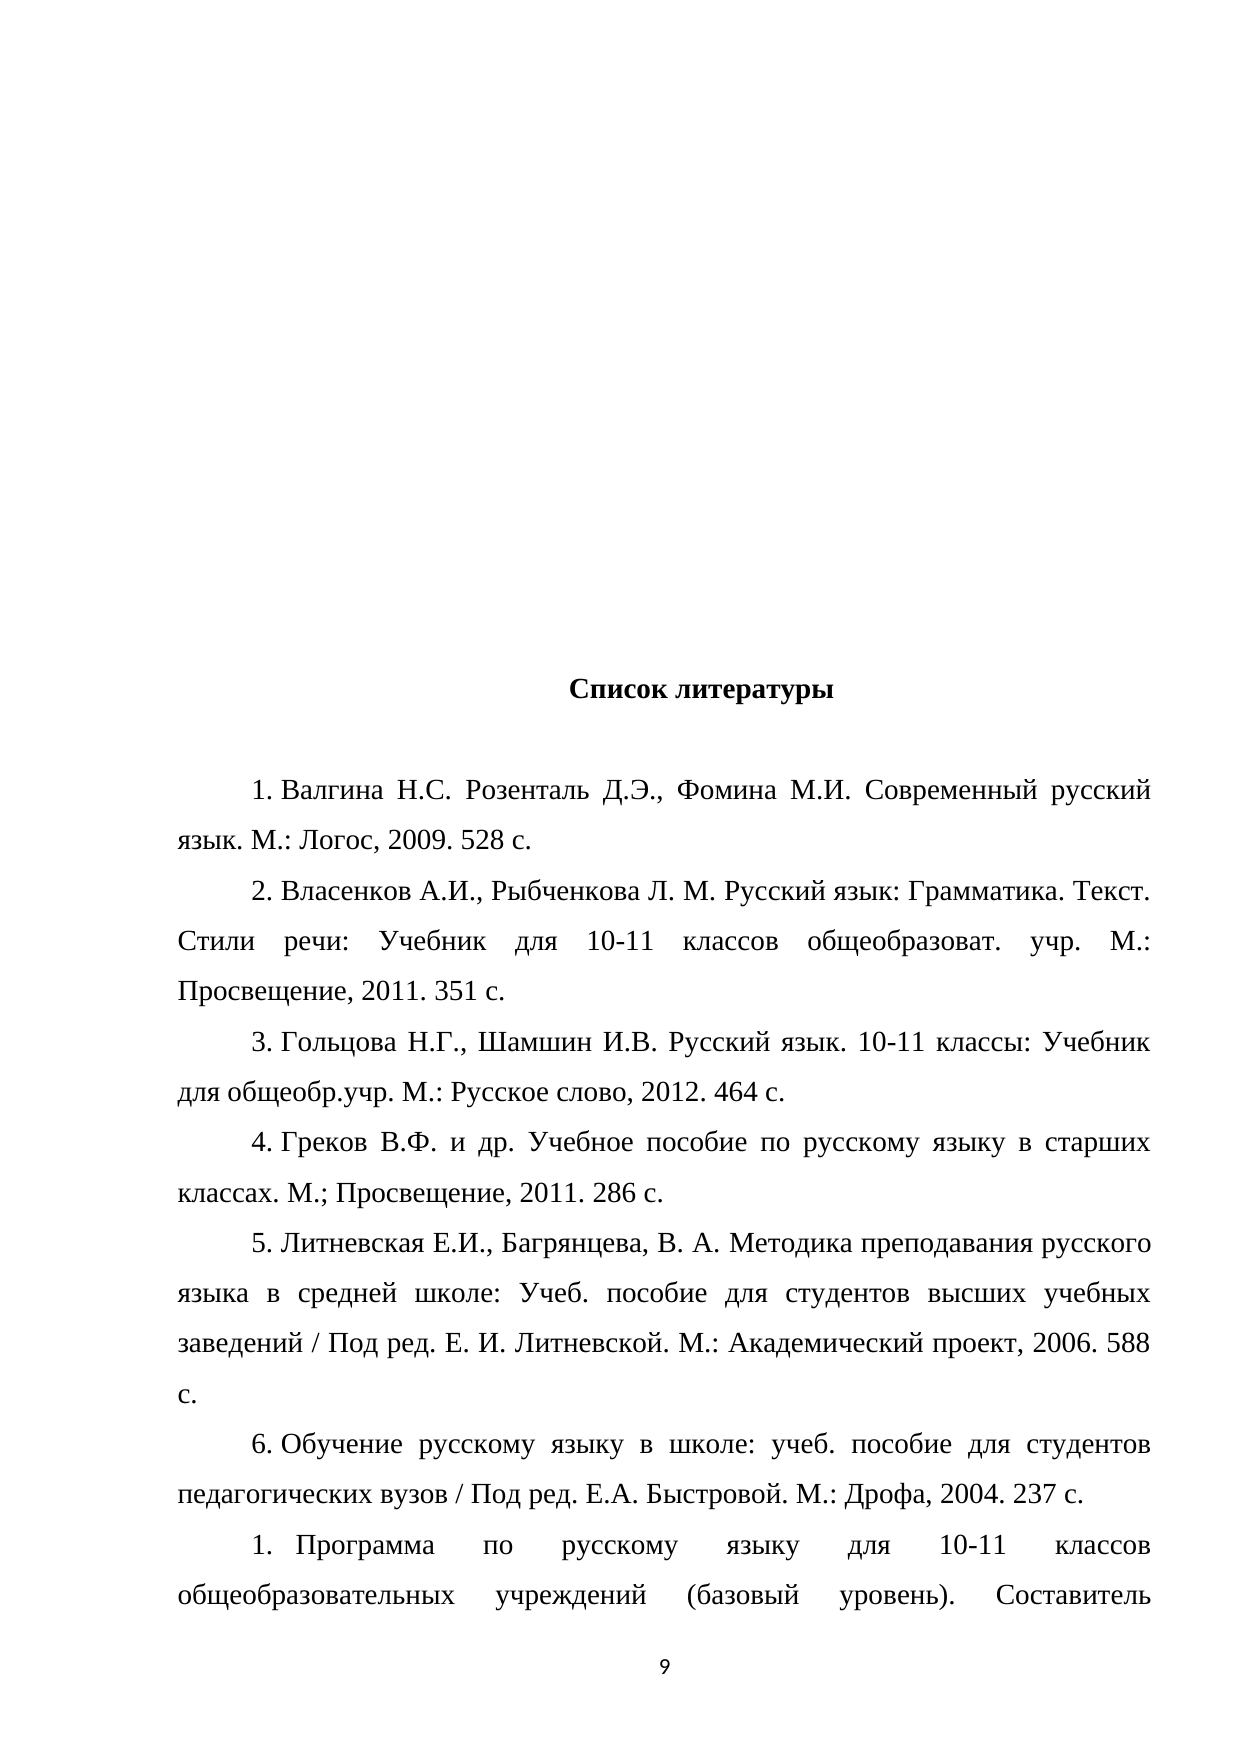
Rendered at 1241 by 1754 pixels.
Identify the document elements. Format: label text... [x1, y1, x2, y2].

list Обучение русскому языку в школе: учеб. пособие для студентов педагогических вузов / Под ред. Е.А. Быстровой. М.: Дрофа, 2004. 237 с. [177, 1426, 1152, 1510]
text Список литературы [177, 672, 1152, 705]
list Греков В.Ф. и др. Учебное пособие по русскому языку в старших классах. М.; Просвещение, 2011. 286 с. [177, 1124, 1152, 1208]
list Власенков А.И., Рыбченкова Л. М. Русский язык: Грамматика. Текст. Стили речи: Учебник для 10-11 классов общеобразоват. учр. М.: Просвещение, 2011. 351 с. [177, 873, 1152, 1007]
list Литневская Е.И., Багрянцева, В. А. Методика преподавания русского языка в средней школе: Учеб. пособие для студентов высших учебных заведений / Под ред. Е. И. Литневской. М.: Академический проект, 2006. 588 с. [177, 1225, 1152, 1409]
list Валгина Н.С. Розенталь Д.Э., Фомина М.И. Современный русский язык. М.: Логос, 2009. 528 с. [177, 772, 1152, 856]
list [177, 1527, 1152, 1611]
list Гольцова Н.Г., Шамшин И.В. Русский язык. 10-11 классы: Учебник для общеобр.учр. М.: Русское слово, 2012. 464 с. [177, 1024, 1152, 1108]
